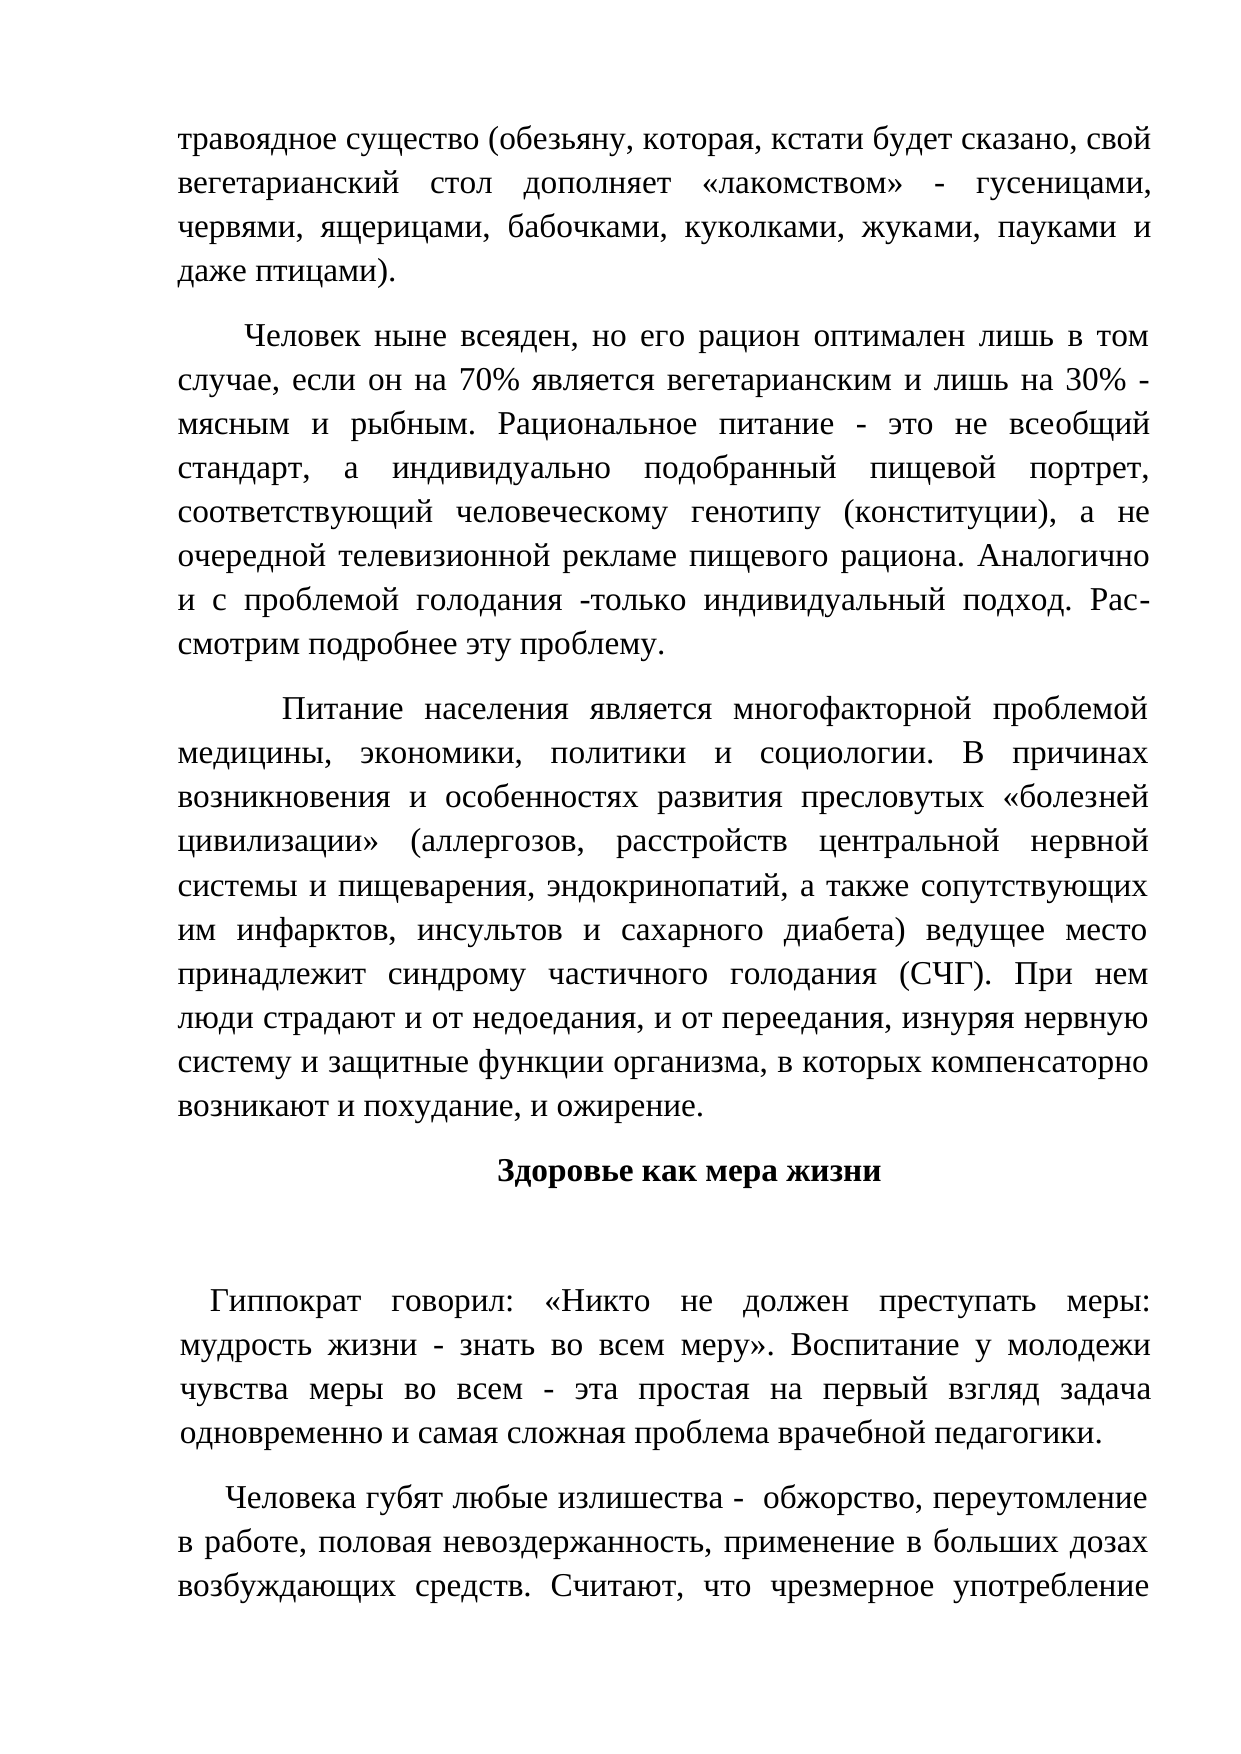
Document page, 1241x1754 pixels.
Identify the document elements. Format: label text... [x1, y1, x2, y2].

text Гиппократ говорил: «Никто не должен преступать меры: мудрость жизни - знать во всем меру». Воспитание у молодежи чувства меры во всем - эта простая на первый взгляд задача одновременно и самая сложная проблема врачебной педагогики. [179, 1280, 1152, 1450]
text Здоровье как мера жизни [223, 1150, 1107, 1188]
text Человек ныне всеяден, но его рацион oптимален лишь в том случае, если он на 70% является вегетарианским и лишь на 30% - мясным и рыбным. Рациональное питание - это не всеобщий стандарт, а индивидуально подобранный пищевой портрет, соответствующий человеческому генотипу (конституции), а не очередной телевизионной рекламе пищевого рациона. Аналогично и с проблемой голодания -только индивидуальный подход. Рассмотрим подробнее эту проблему. [177, 315, 1150, 662]
text Питание населения является многофакторной проблемой медицины, экономики, политики и социологии. В причинах возникновения и особенностях развития пресловутых «болезней цивилизации» (аллергозов, расстройств центральной нервной системы и пищеварения, эндокринопатий, а также сопутствующих им инфарктов, инсультов и сахарного диабета) ведущее место принадлежит синдрому частичного голодания (СЧГ). При нем люди страдают и от недоедания, и от переедания, изнуряя нервную систему и защитные функции организма, в которых компенсаторно возникают и похудание, и ожирение. [177, 688, 1149, 1123]
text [177, 1477, 1149, 1603]
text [177, 118, 1152, 289]
